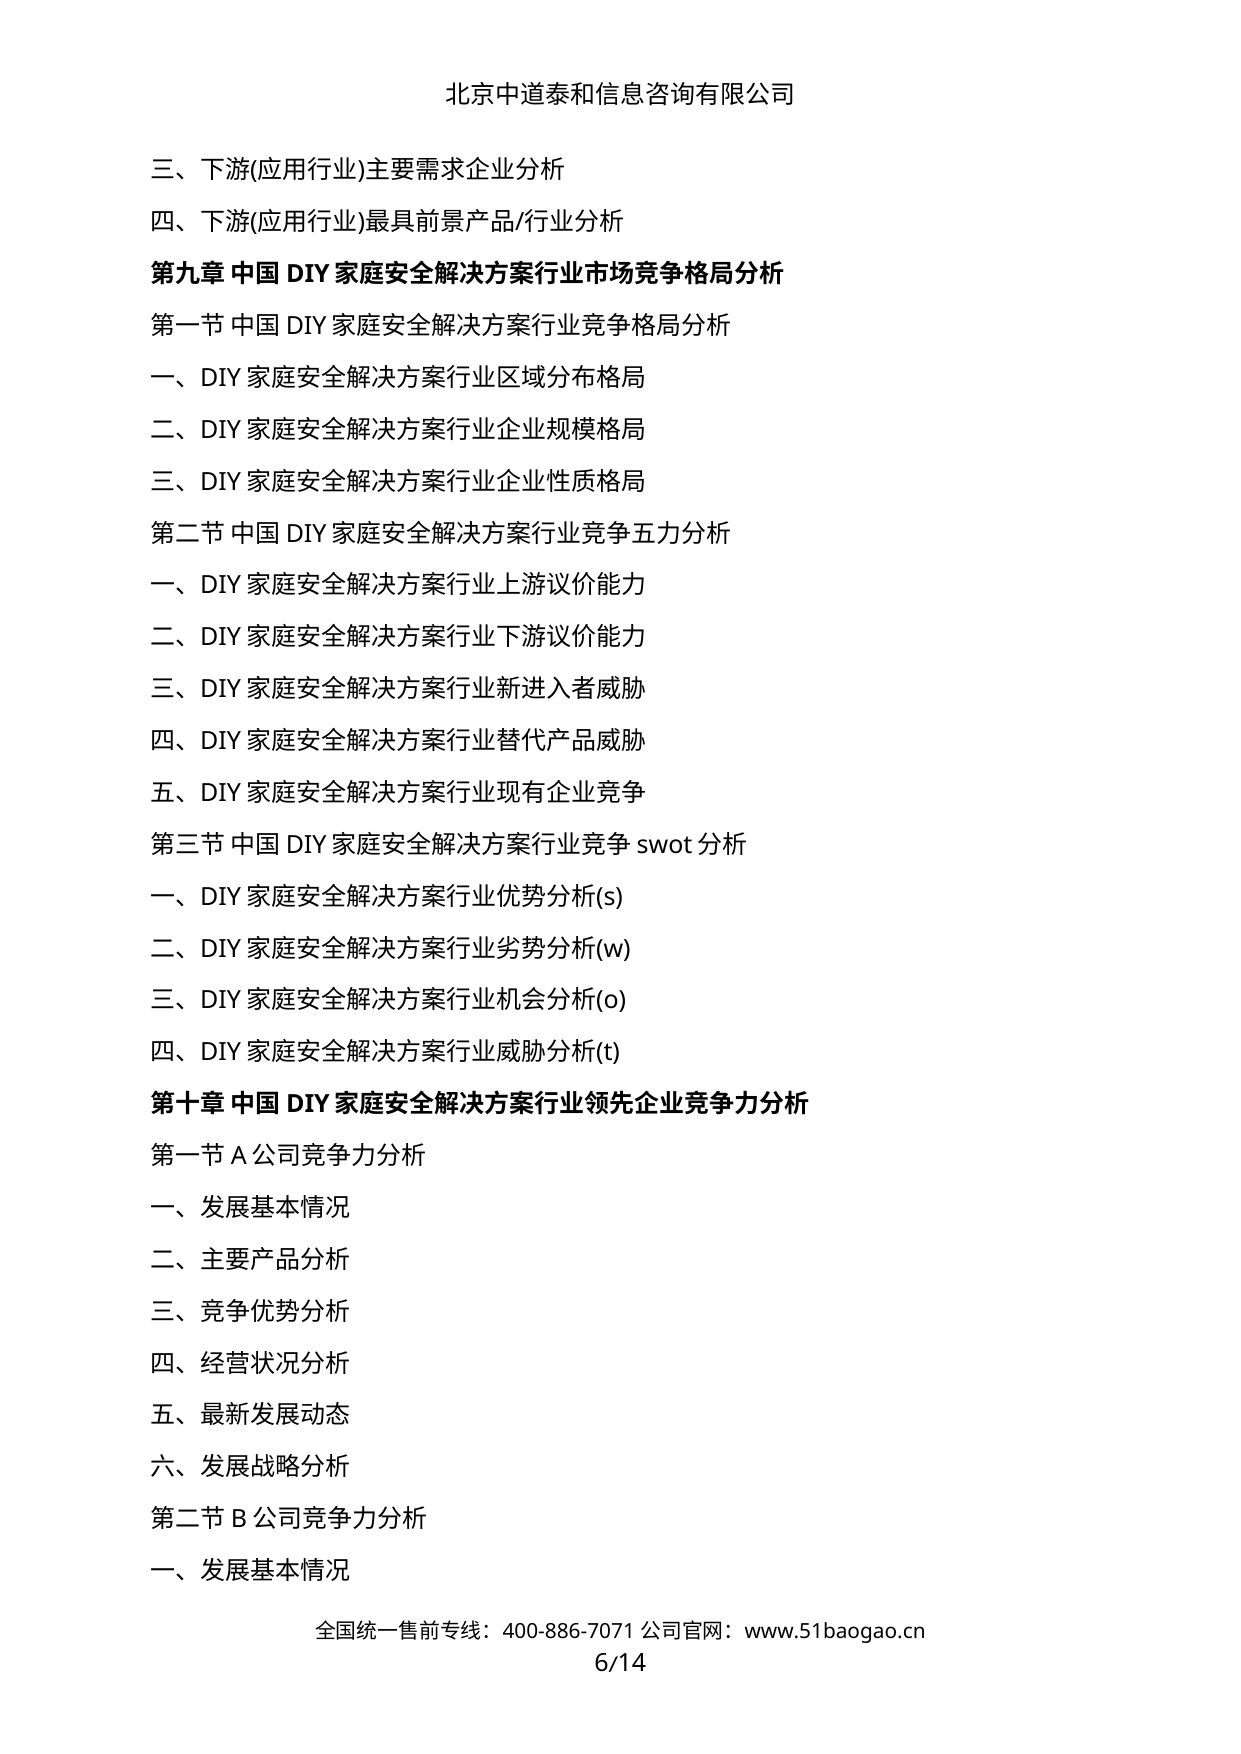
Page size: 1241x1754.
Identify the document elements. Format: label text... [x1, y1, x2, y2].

text 三、下游(应用行业)主要需求企业分析 [150, 150, 1090, 186]
text 三、DIY家庭安全解决方案行业企业性质格局 [150, 461, 1090, 497]
text 一、DIY家庭安全解决方案行业上游议价能力 [150, 565, 1090, 601]
text 五、DIY家庭安全解决方案行业现有企业竞争 [150, 772, 1090, 809]
text 第二节 B公司竞争力分析 [150, 1499, 1090, 1535]
text 四、DIY家庭安全解决方案行业威胁分析(t) [150, 1032, 1090, 1068]
text 四、下游(应用行业)最具前景产品/行业分析 [150, 202, 1090, 238]
text 二、主要产品分析 [150, 1239, 1090, 1276]
text 一、DIY家庭安全解决方案行业区域分布格局 [150, 357, 1090, 394]
text 六、发展战略分析 [150, 1447, 1090, 1483]
text 第一节 A公司竞争力分析 [150, 1136, 1090, 1172]
text 第十章 中国DIY家庭安全解决方案行业领先企业竞争力分析 [150, 1084, 1090, 1120]
text 二、DIY家庭安全解决方案行业下游议价能力 [150, 617, 1090, 653]
text 三、DIY家庭安全解决方案行业新进入者威胁 [150, 669, 1090, 705]
text 四、DIY家庭安全解决方案行业替代产品威胁 [150, 721, 1090, 757]
text 一、DIY家庭安全解决方案行业优势分析(s) [150, 876, 1090, 912]
text 第二节 中国DIY家庭安全解决方案行业竞争五力分析 [150, 513, 1090, 549]
text 一、发展基本情况 [150, 1187, 1090, 1224]
text 一、发展基本情况 [150, 1551, 1090, 1587]
text 三、DIY家庭安全解决方案行业机会分析(o) [150, 980, 1090, 1016]
text 第一节 中国DIY家庭安全解决方案行业竞争格局分析 [150, 306, 1090, 342]
text 二、DIY家庭安全解决方案行业劣势分析(w) [150, 928, 1090, 964]
text 第三节 中国DIY家庭安全解决方案行业竞争swot分析 [150, 824, 1090, 861]
text 第九章 中国DIY家庭安全解决方案行业市场竞争格局分析 [150, 254, 1090, 290]
text 三、竞争优势分析 [150, 1291, 1090, 1327]
text 二、DIY家庭安全解决方案行业企业规模格局 [150, 409, 1090, 446]
text 四、经营状况分析 [150, 1343, 1090, 1379]
text 五、最新发展动态 [150, 1395, 1090, 1431]
